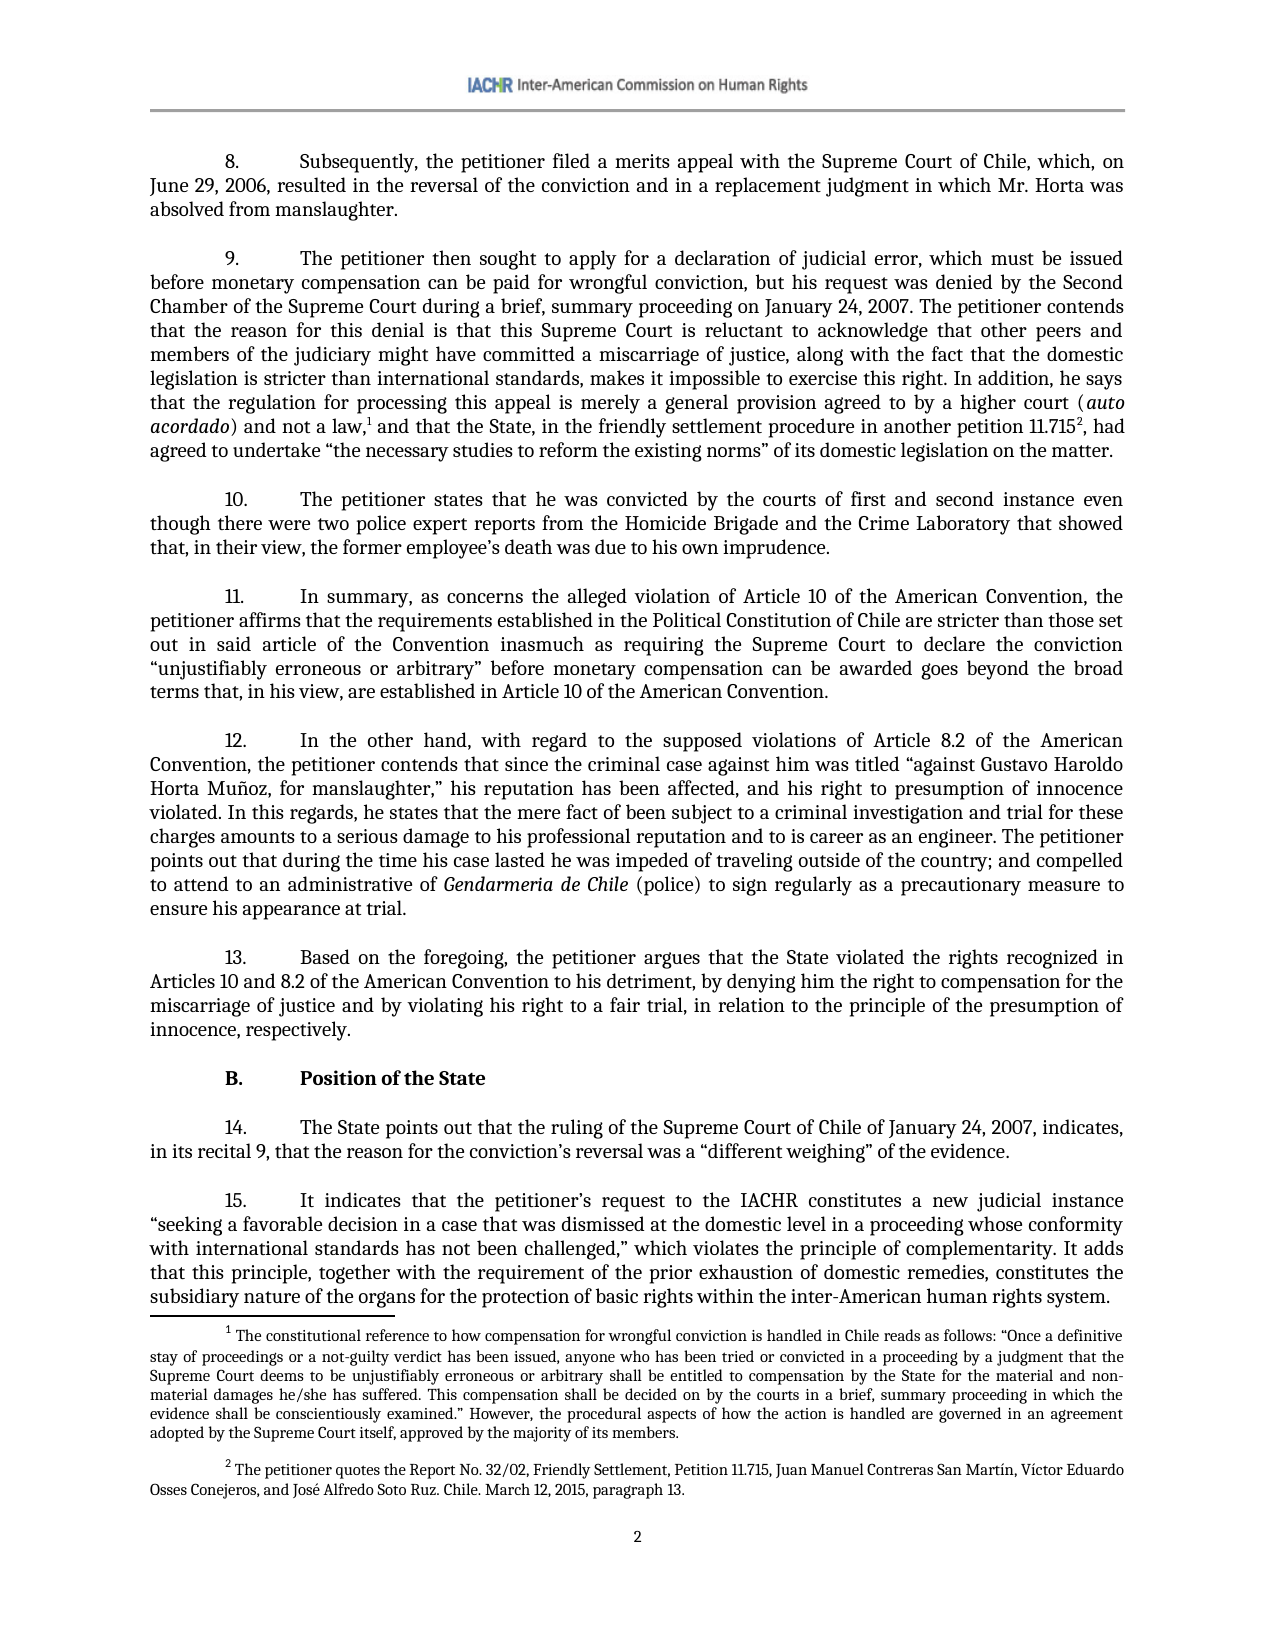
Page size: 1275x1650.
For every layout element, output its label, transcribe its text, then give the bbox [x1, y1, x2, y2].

list It indicates that the petitioner’s request to the IACHR constitutes a new judicial instance “seeking a favorable decision in a case that was dismissed at the domestic level in a proceeding whose conformity with international standards has not been challenged,” which violates the principle of complementarity. It adds that this principle, together with the requirement of the prior exhaustion of domestic remedies, constitutes the subsidiary nature of the organs for the protection of basic rights within the inter-American human rights system. [150, 1188, 1125, 1308]
list Subsequently, the petitioner filed a merits appeal with the Supreme Court of Chile, which, on June 29, 2006, resulted in the reversal of the conviction and in a replacement judgment in which Mr. Horta was absolved from manslaughter. [150, 150, 1125, 222]
list The petitioner then sought to apply for a declaration of judicial error, which must be issued before monetary compensation can be paid for wrongful conviction, but his request was denied by the Second Chamber of the Supreme Court during a brief, summary proceeding on January 24, 2007. The petitioner contends that the reason for this denial is that this Supreme Court is reluctant to acknowledge that other peers and members of the judiciary might have committed a miscarriage of justice, along with the fact that the domestic legislation is stricter than international standards, makes it impossible to exercise this right. In addition, he says that the regulation for processing this appeal is merely a general provision agreed to by a higher court (auto acordado) and not a law, and that the State, in the friendly settlement procedure in another petition 11.715, had agreed to undertake “the necessary studies to reform the existing norms” of its domestic legislation on the matter. [150, 247, 1125, 462]
list The State points out that the ruling of the Supreme Court of Chile of January 24, 2007, indicates, in its recital 9, that the reason for the conviction’s reversal was a “different weighing” of the evidence. [150, 1116, 1125, 1163]
list In summary, as concerns the alleged violation of Article 10 of the American Convention, the petitioner affirms that the requirements established in the Political Constitution of Chile are stricter than those set out in said article of the Convention inasmuch as requiring the Supreme Court to declare the conviction “unjustifiably erroneous or arbitrary” before monetary compensation can be awarded goes beyond the broad terms that, in his view, are established in Article 10 of the American Convention. [150, 584, 1125, 704]
list The petitioner states that he was convicted by the courts of first and second instance even though there were two police expert reports from the Homicide Brigade and the Crime Laboratory that showed that, in their view, the former employee’s death was due to his own imprudence. [150, 487, 1125, 559]
list In the other hand, with regard to the supposed violations of Article 8.2 of the American Convention, the petitioner contends that since the criminal case against him was titled “against Gustavo Haroldo Horta Muñoz, for manslaughter,” his reputation has been affected, and his right to presumption of innocence violated. In this regards, he states that the mere fact of been subject to a criminal investigation and trial for these charges amounts to a serious damage to his professional reputation and to is career as an engineer. The petitioner points out that during the time his case lasted he was impeded of traveling outside of the country; and compelled to attend to an administrative of Gendarmeria de Chile (police) to sign regularly as a precautionary measure to ensure his appearance at trial. [150, 729, 1125, 921]
list Based on the foregoing, the petitioner argues that the State violated the rights recognized in Articles 10 and 8.2 of the American Convention to his detriment, by denying him the right to compensation for the miscarriage of justice and by violating his right to a fair trial, in relation to the principle of the presumption of innocence, respectively. [150, 946, 1125, 1042]
picture [456, 75, 819, 95]
text B. Position of the State [150, 1067, 1125, 1091]
